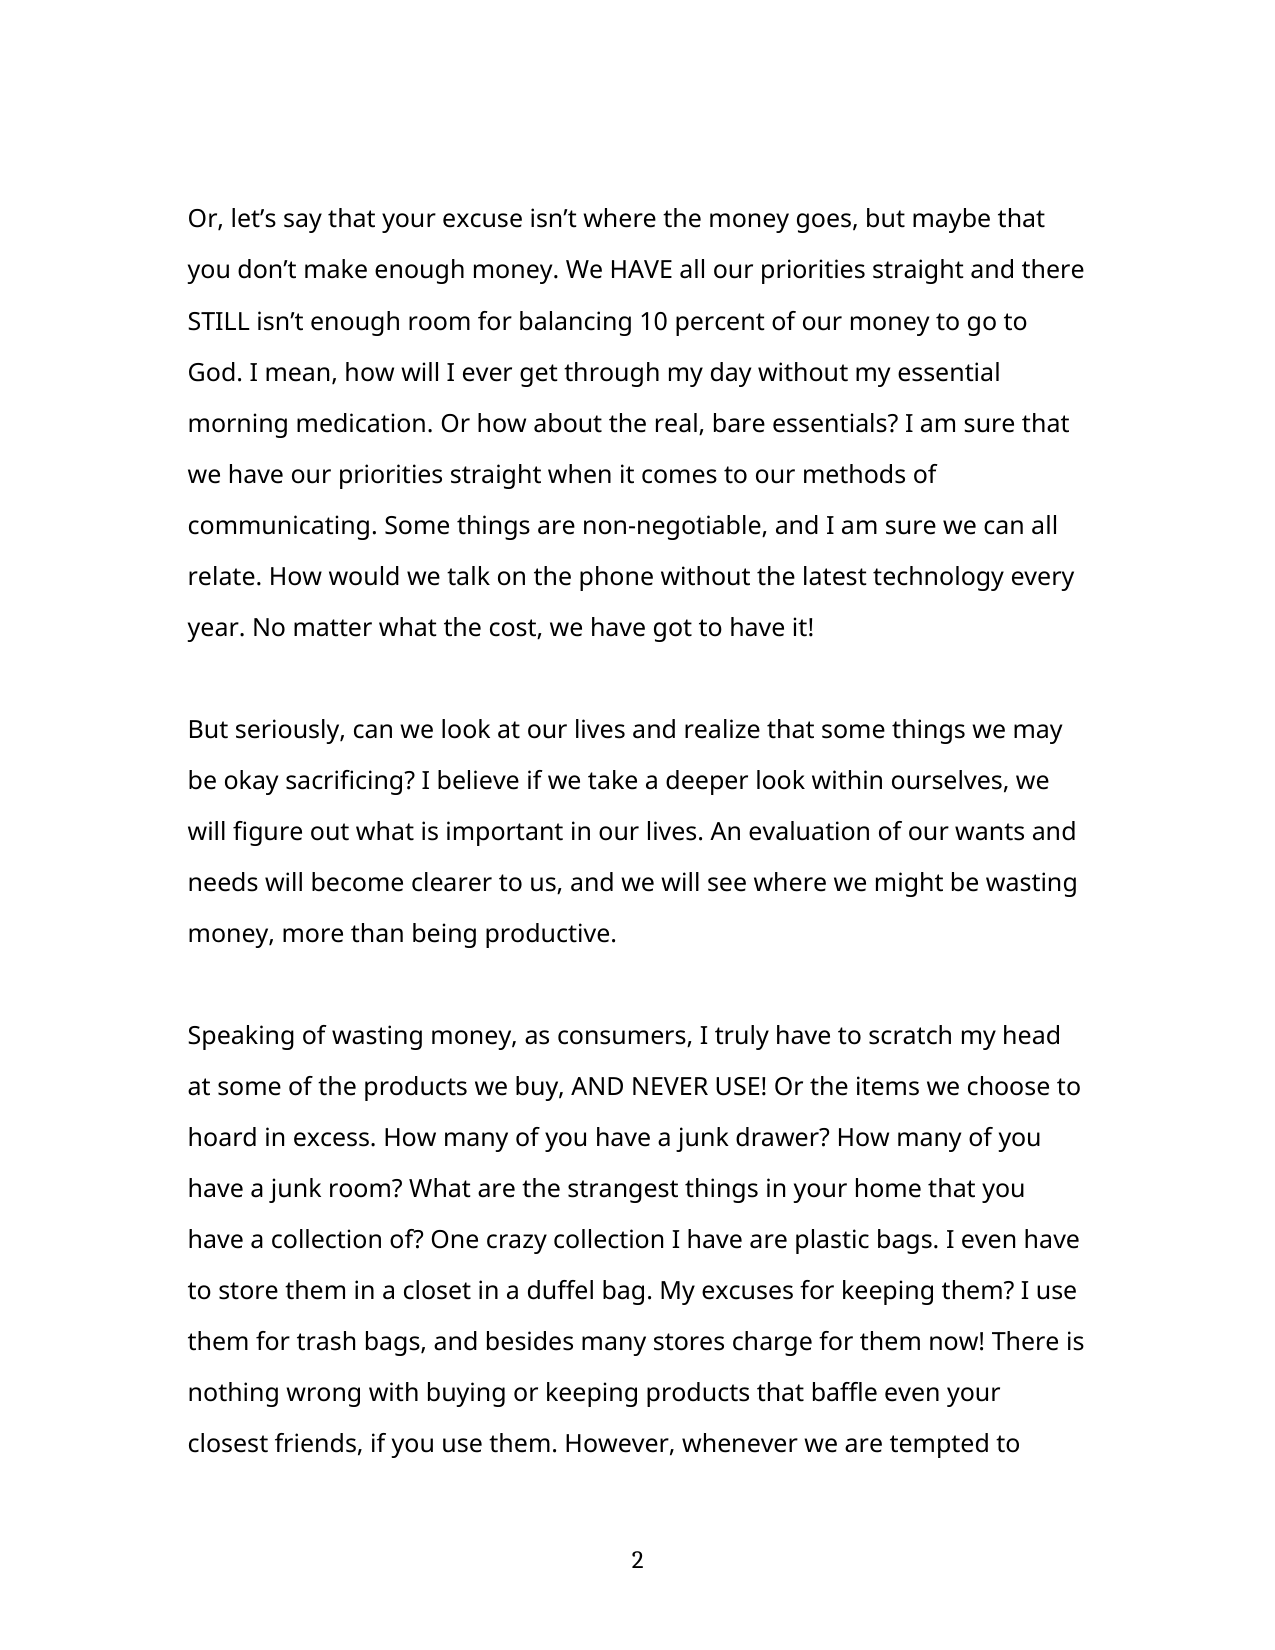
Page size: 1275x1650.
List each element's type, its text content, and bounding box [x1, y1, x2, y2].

text But seriously, can we look at our lives and realize that some things we may be okay sacrificing? I believe if we take a deeper look within ourselves, we will figure out what is important in our lives. An evaluation of our wants and needs will become clearer to us, and we will see where we might be wasting money, more than being productive. [187, 711, 1087, 950]
text Or, let’s say that your excuse isn’t where the money goes, but maybe that you don’t make enough money. We HAVE all our priorities straight and there STILL isn’t enough room for balancing 10 percent of our money to go to God. I mean, how will I ever get through my day without my essential morning medication. Or how about the real, bare essentials? I am sure that we have our priorities straight when it comes to our methods of communicating. Some things are non-negotiable, and I am sure we can all relate. How would we talk on the phone without the latest technology every year. No matter what the cost, we have got to have it! [187, 201, 1087, 643]
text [187, 1018, 1087, 1460]
